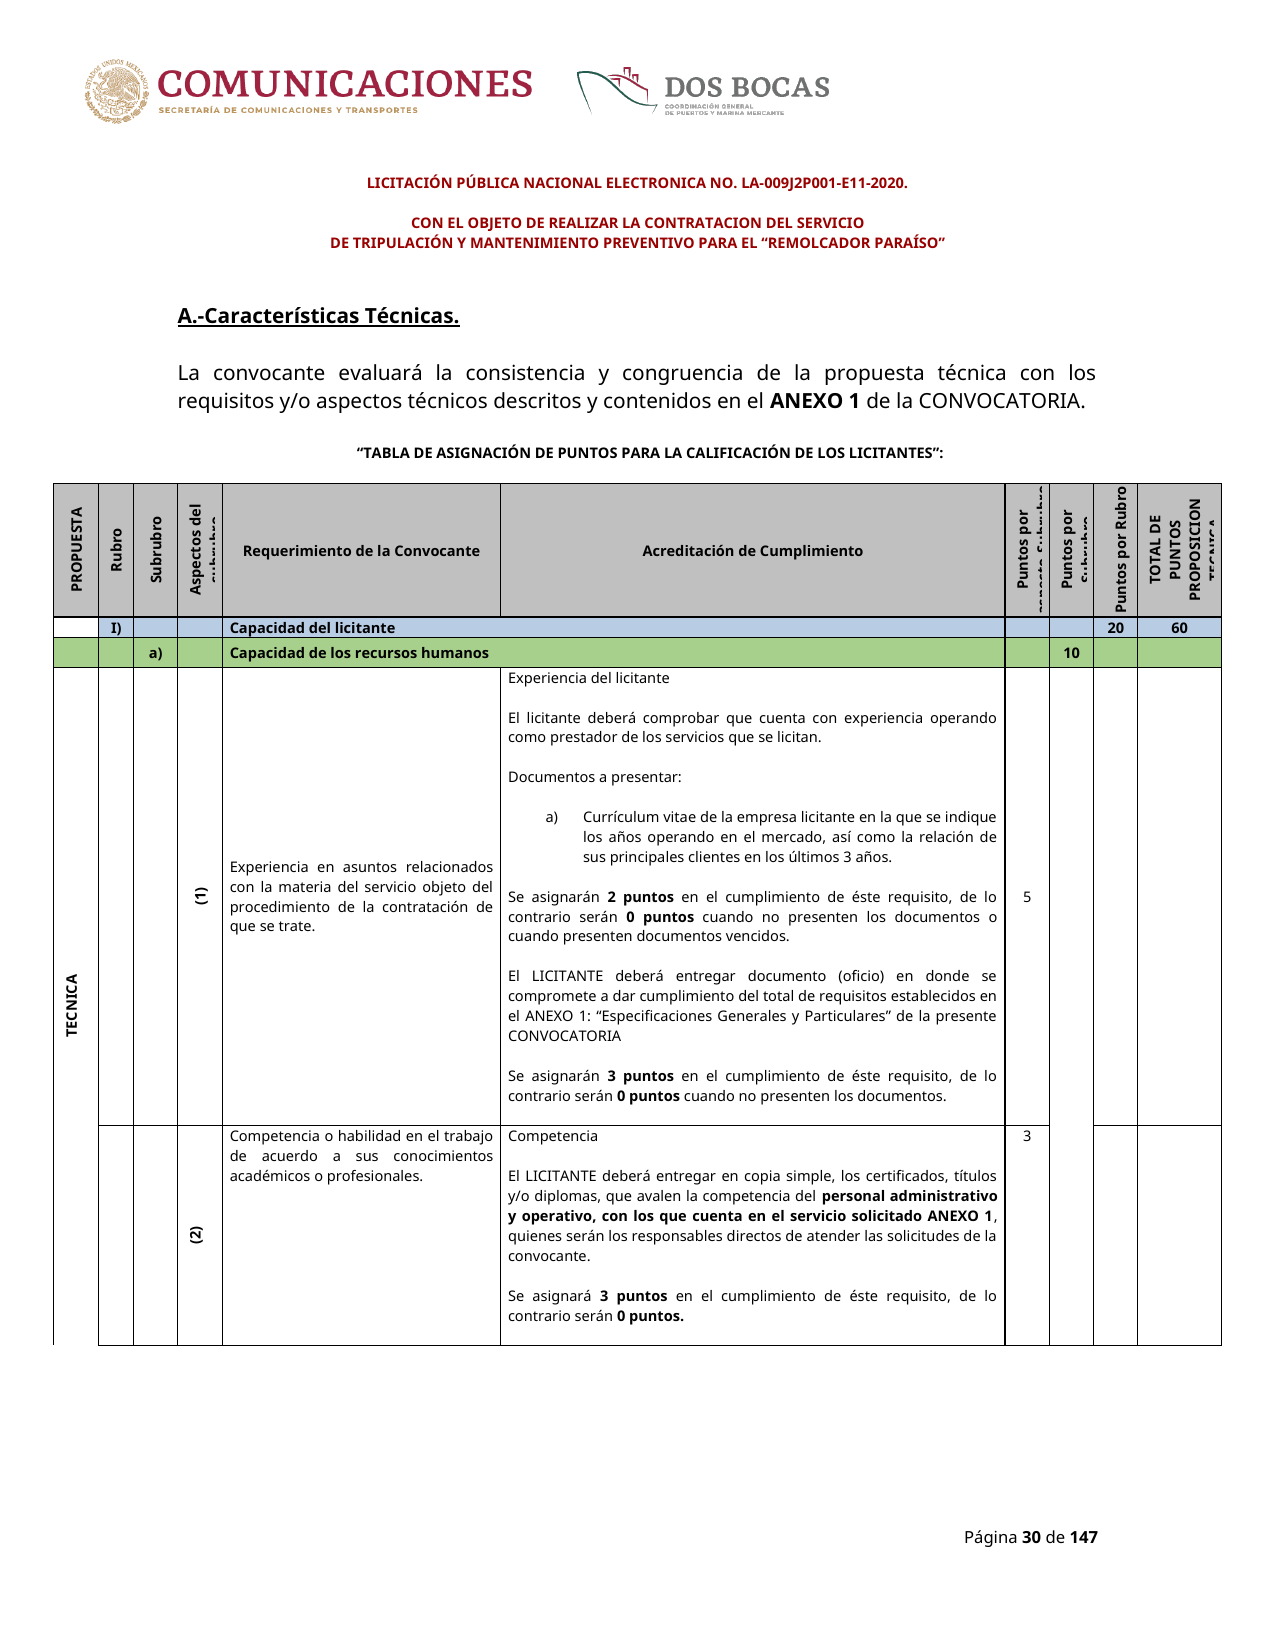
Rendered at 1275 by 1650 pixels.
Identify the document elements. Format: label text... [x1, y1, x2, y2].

table_cell [134, 668, 177, 1125]
text A.-Características Técnicas. [177, 301, 1098, 329]
table_cell Competencia El LICITANTE deberá entregar en copia simple, los certificados, títulos y/o diplomas, que avalen la competencia del personal administrativo y operativo, con los que cuenta en el servicio solicitado ANEXO 1, quienes serán los responsables directos de atender las solicitudes de la convocante. Se asignará 3 puntos en el cumplimiento de éste requisito, de lo contrario serán 0 puntos. [501, 1126, 1004, 1345]
table_cell a) [134, 638, 177, 667]
table_cell Subrubro [134, 484, 177, 616]
table_cell Aspectos del subrubro [178, 484, 222, 616]
table_cell [1138, 1126, 1221, 1345]
table_cell PROPUESTA [54, 484, 98, 616]
table_cell TOTAL DE PUNTOS PROPOSICION TECNICA [1138, 484, 1221, 616]
table_cell 5 [1006, 668, 1049, 1125]
table_cell (2) [178, 1126, 222, 1345]
table_cell [1138, 638, 1221, 667]
picture [80, 51, 536, 134]
table_cell Competencia o habilidad en el trabajo de acuerdo a sus conocimientos académicos o profesionales. [223, 1126, 500, 1345]
table_cell [1094, 638, 1137, 667]
table_cell [1050, 618, 1093, 637]
table_cell Puntos por Rubro [1094, 484, 1137, 616]
table_cell [134, 618, 177, 637]
table_cell [54, 638, 98, 667]
table_cell [178, 638, 222, 667]
table_cell [99, 668, 133, 1125]
table_cell TECNICA [54, 668, 98, 1345]
table_cell 60 [1138, 618, 1221, 637]
text La convocante evaluará la consistencia y congruencia de la propuesta técnica con los requisitos y/o aspectos técnicos descritos y contenidos en el ANEXO 1 de la CONVOCATORIA. [177, 358, 1098, 415]
table_cell Rubro [99, 484, 133, 616]
table_cell [178, 618, 222, 637]
table_cell 10 [1050, 638, 1093, 667]
table_cell 20 [1094, 618, 1137, 637]
table_cell [99, 638, 133, 667]
picture [577, 67, 829, 115]
table_cell [1006, 618, 1049, 637]
table_cell [134, 1126, 177, 1345]
table_cell Capacidad del licitante [223, 618, 1004, 637]
table_cell [1006, 638, 1049, 667]
table_cell [54, 618, 98, 637]
table_cell Capacidad de los recursos humanos [223, 638, 1004, 667]
table_cell [99, 1126, 133, 1345]
table_cell 3 [1006, 1126, 1049, 1345]
table_cell Acreditación de Cumplimiento [501, 484, 1004, 616]
table_cell Puntos por aspecto-Subrubro [1006, 484, 1049, 616]
table_cell Puntos por Subrubro [1050, 484, 1093, 616]
table_cell [1138, 668, 1221, 1125]
table_cell Experiencia en asuntos relacionados con la materia del servicio objeto del procedimiento de la contratación de que se trate. [223, 668, 500, 1125]
table_cell (1) [178, 668, 222, 1125]
table_cell Requerimiento de la Convocante [223, 484, 500, 616]
table_cell [1094, 1126, 1137, 1345]
table_cell [1094, 668, 1137, 1125]
table_cell Experiencia del licitante El licitante deberá comprobar que cuenta con experiencia operando como prestador de los servicios que se licitan. Documentos a presentar: Currículum vitae de la empresa licitante en la que se indique los años operando en el mercado, así como la relación de sus principales clientes en los últimos 3 años. Se asignarán 2 puntos en el cumplimiento de éste requisito, de lo contrario serán 0 puntos cuando no presenten los documentos o cuando presenten documentos vencidos. El LICITANTE deberá entregar documento (oficio) en donde se compromete a dar cumplimiento del total de requisitos establecidos en el ANEXO 1: “Especificaciones Generales y Particulares” de la presente CONVOCATORIA Se asignarán 3 puntos en el cumplimiento de éste requisito, de lo contrario serán 0 puntos cuando no presenten los documentos. [501, 668, 1004, 1125]
table_cell [1050, 668, 1093, 1345]
table_cell I) [99, 618, 133, 637]
table_header “TABLA DE ASIGNACIÓN DE PUNTOS PARA LA CALIFICACIÓN DE LOS LICITANTES”: [54, 443, 1221, 483]
